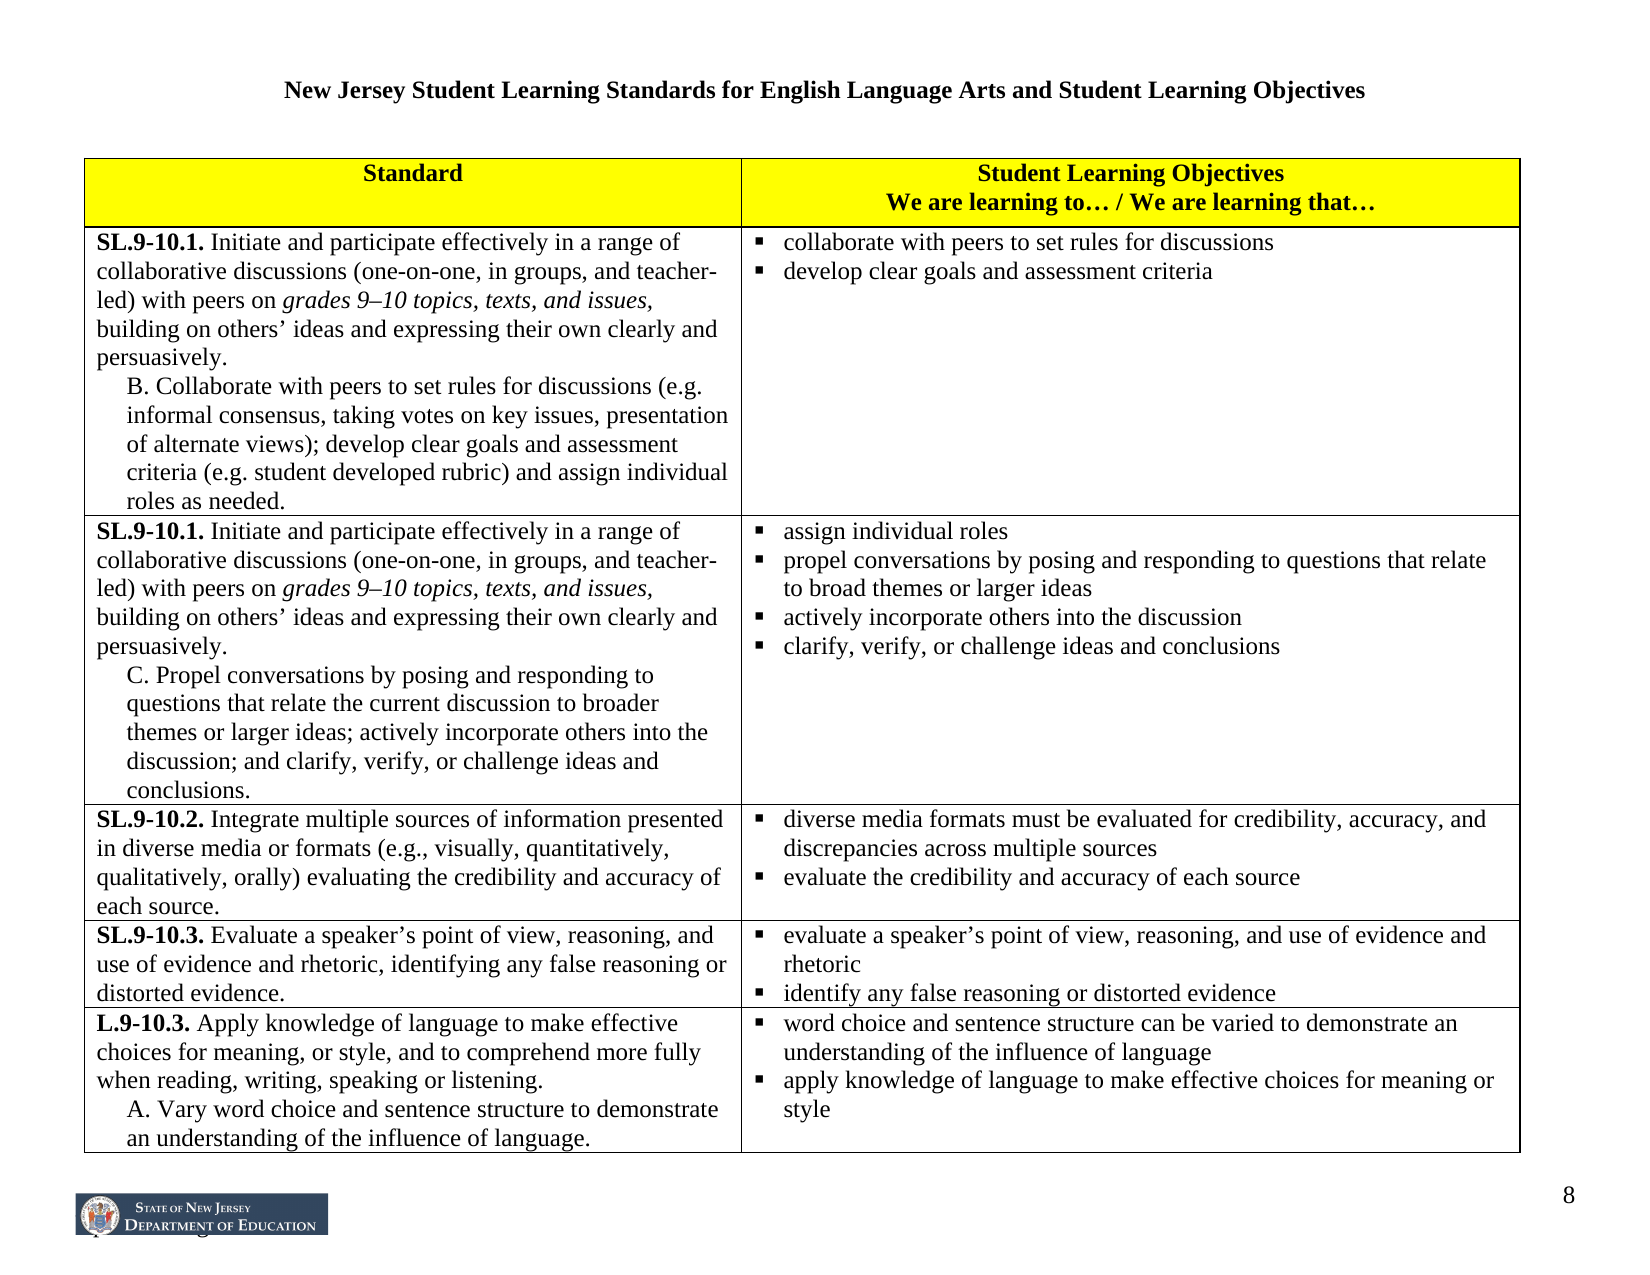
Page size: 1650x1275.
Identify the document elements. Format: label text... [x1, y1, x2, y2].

table_cell diverse media formats must be evaluated for credibility, accuracy, and discrepancies across multiple sources evaluate the credibility and accuracy of each source [742, 805, 1519, 919]
table_cell SL.9-10.3. Evaluate a speaker’s point of view, reasoning, and use of evidence and rhetoric, identifying any false reasoning or distorted evidence. [85, 921, 741, 1007]
table_cell SL.9-10.2. Integrate multiple sources of information presented in diverse media or formats (e.g., visually, quantitatively, qualitatively, orally) evaluating the credibility and accuracy of each source. [85, 805, 741, 919]
table_cell SL.9-10.1. Initiate and participate effectively in a range of collaborative discussions (one-on-one, in groups, and teacher-led) with peers on grades 9–10 topics, texts, and issues, building on others’ ideas and expressing their own clearly and persuasively. B. Collaborate with peers to set rules for discussions (e.g. informal consensus, taking votes on key issues, presentation of alternate views); develop clear goals and assessment criteria (e.g. student developed rubric) and assign individual roles as needed. [85, 228, 741, 515]
table_cell word choice and sentence structure can be varied to demonstrate an understanding of the influence of language apply knowledge of language to make effective choices for meaning or style [742, 1008, 1519, 1152]
table_cell evaluate a speaker’s point of view, reasoning, and use of evidence and rhetoric identify any false reasoning or distorted evidence [742, 921, 1519, 1007]
table_cell assign individual roles propel conversations by posing and responding to questions that relate to broad themes or larger ideas actively incorporate others into the discussion clarify, verify, or challenge ideas and conclusions [742, 516, 1519, 803]
table_cell collaborate with peers to set rules for discussions develop clear goals and assessment criteria [742, 228, 1519, 515]
table_cell L.9-10.3. Apply knowledge of language to make effective choices for meaning, or style, and to comprehend more fully when reading, writing, speaking or listening. A. Vary word choice and sentence structure to demonstrate an understanding of the influence of language. [85, 1008, 741, 1152]
table_cell SL.9-10.1. Initiate and participate effectively in a range of collaborative discussions (one-on-one, in groups, and teacher-led) with peers on grades 9–10 topics, texts, and issues, building on others’ ideas and expressing their own clearly and persuasively. C. Propel conversations by posing and responding to questions that relate the current discussion to broader themes or larger ideas; actively incorporate others into the discussion; and clarify, verify, or challenge ideas and conclusions. [85, 516, 741, 803]
picture [75, 1193, 329, 1235]
table_header Standard [85, 159, 741, 226]
table_header Student Learning Objectives We are learning to… / We are learning that… [742, 159, 1519, 226]
